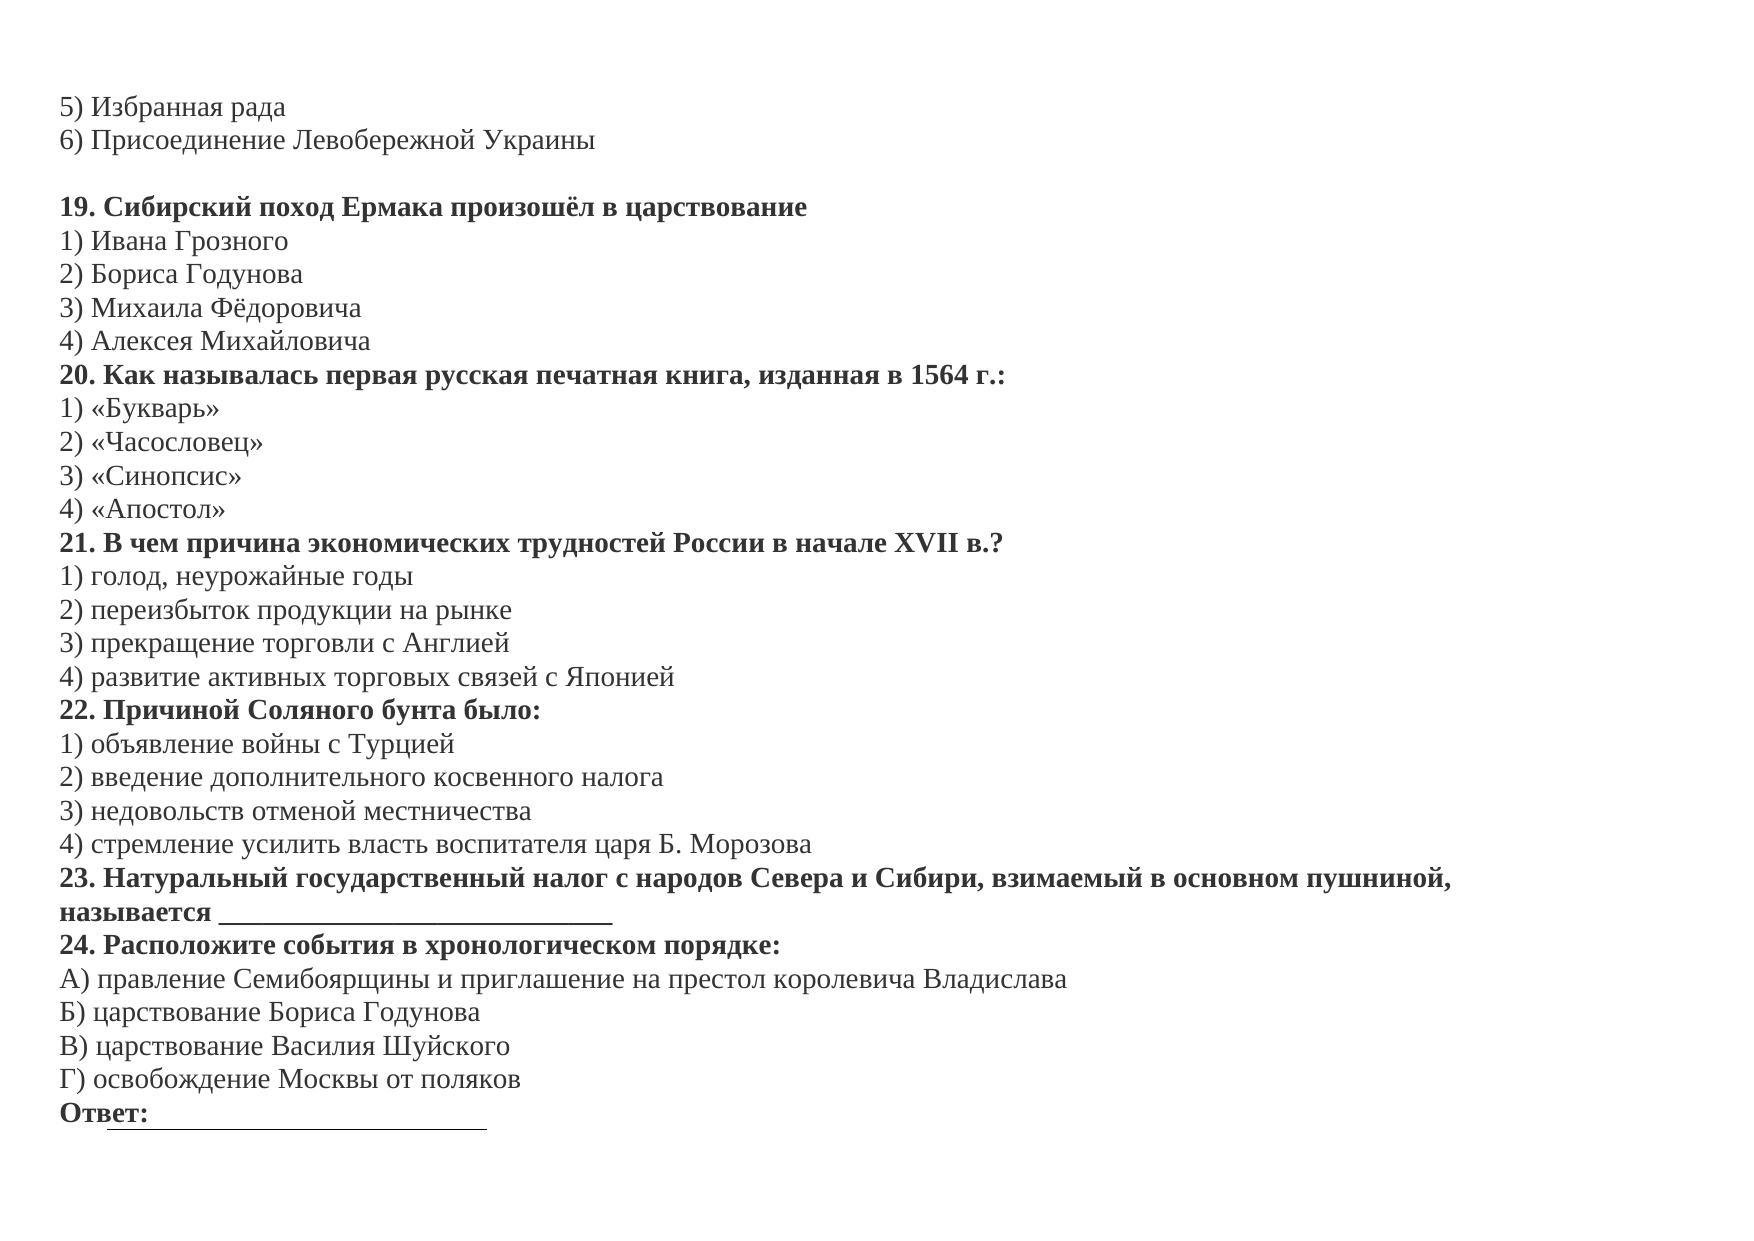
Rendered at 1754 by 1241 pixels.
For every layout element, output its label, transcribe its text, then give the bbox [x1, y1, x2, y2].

text 20. Как называлась первая русская печатная книга, изданная в 1564 г.: [59, 357, 1636, 391]
text 1) объявление войны с Турцией [59, 726, 1636, 759]
text Ответ: [59, 1095, 1636, 1128]
text 3) прекращение торговли с Англией [59, 625, 1636, 659]
text 2) переизбыток продукции на рынке [59, 592, 1636, 625]
text 4) развитие активных торговых связей с Японией [59, 659, 1636, 692]
text 3) «Синопсис» [59, 458, 1636, 491]
text 21. В чем причина экономических трудностей России в начале XVII в.? [59, 525, 1636, 558]
text 1) «Букварь» [59, 391, 1636, 424]
text 1) Ивана Грозного [59, 223, 1636, 256]
text 24. Расположите события в хронологическом порядке: [59, 927, 1636, 961]
text В) царствование Василия Шуйского [59, 1028, 1636, 1061]
text 19. Сибирский поход Ермака произошёл в царствование [59, 189, 1636, 223]
text 2) «Часословец» [59, 424, 1636, 458]
text 3) Михаила Фёдоровича [59, 290, 1636, 323]
text 1) голод, неурожайные годы [59, 558, 1636, 592]
text 2) Бориса Годунова [59, 256, 1636, 290]
text 4) «Апостол» [59, 491, 1636, 525]
text 2) введение дополнительного косвенного налога [59, 759, 1636, 793]
text 6) Присоединение Левобережной Украины [59, 122, 1636, 156]
text 4) Алексея Михайловича [59, 323, 1636, 357]
text 4) стремление усилить власть воспитателя царя Б. Морозова [59, 827, 1636, 860]
text 5) Избранная рада [59, 89, 1636, 122]
text А) правление Семибоярщины и приглашение на престол королевича Владислава [59, 961, 1636, 994]
text 23. Натуральный государственный налог с народов Севера и Сибири, взимаемый в основном пушниной, называется ___________________________ [59, 860, 1636, 927]
text Б) царствование Бориса Годунова [59, 994, 1636, 1028]
text 3) недовольств отменой местничества [59, 793, 1636, 827]
text Г) освобождение Москвы от поляков [59, 1061, 1636, 1095]
text 22. Причиной Соляного бунта было: [59, 692, 1636, 726]
